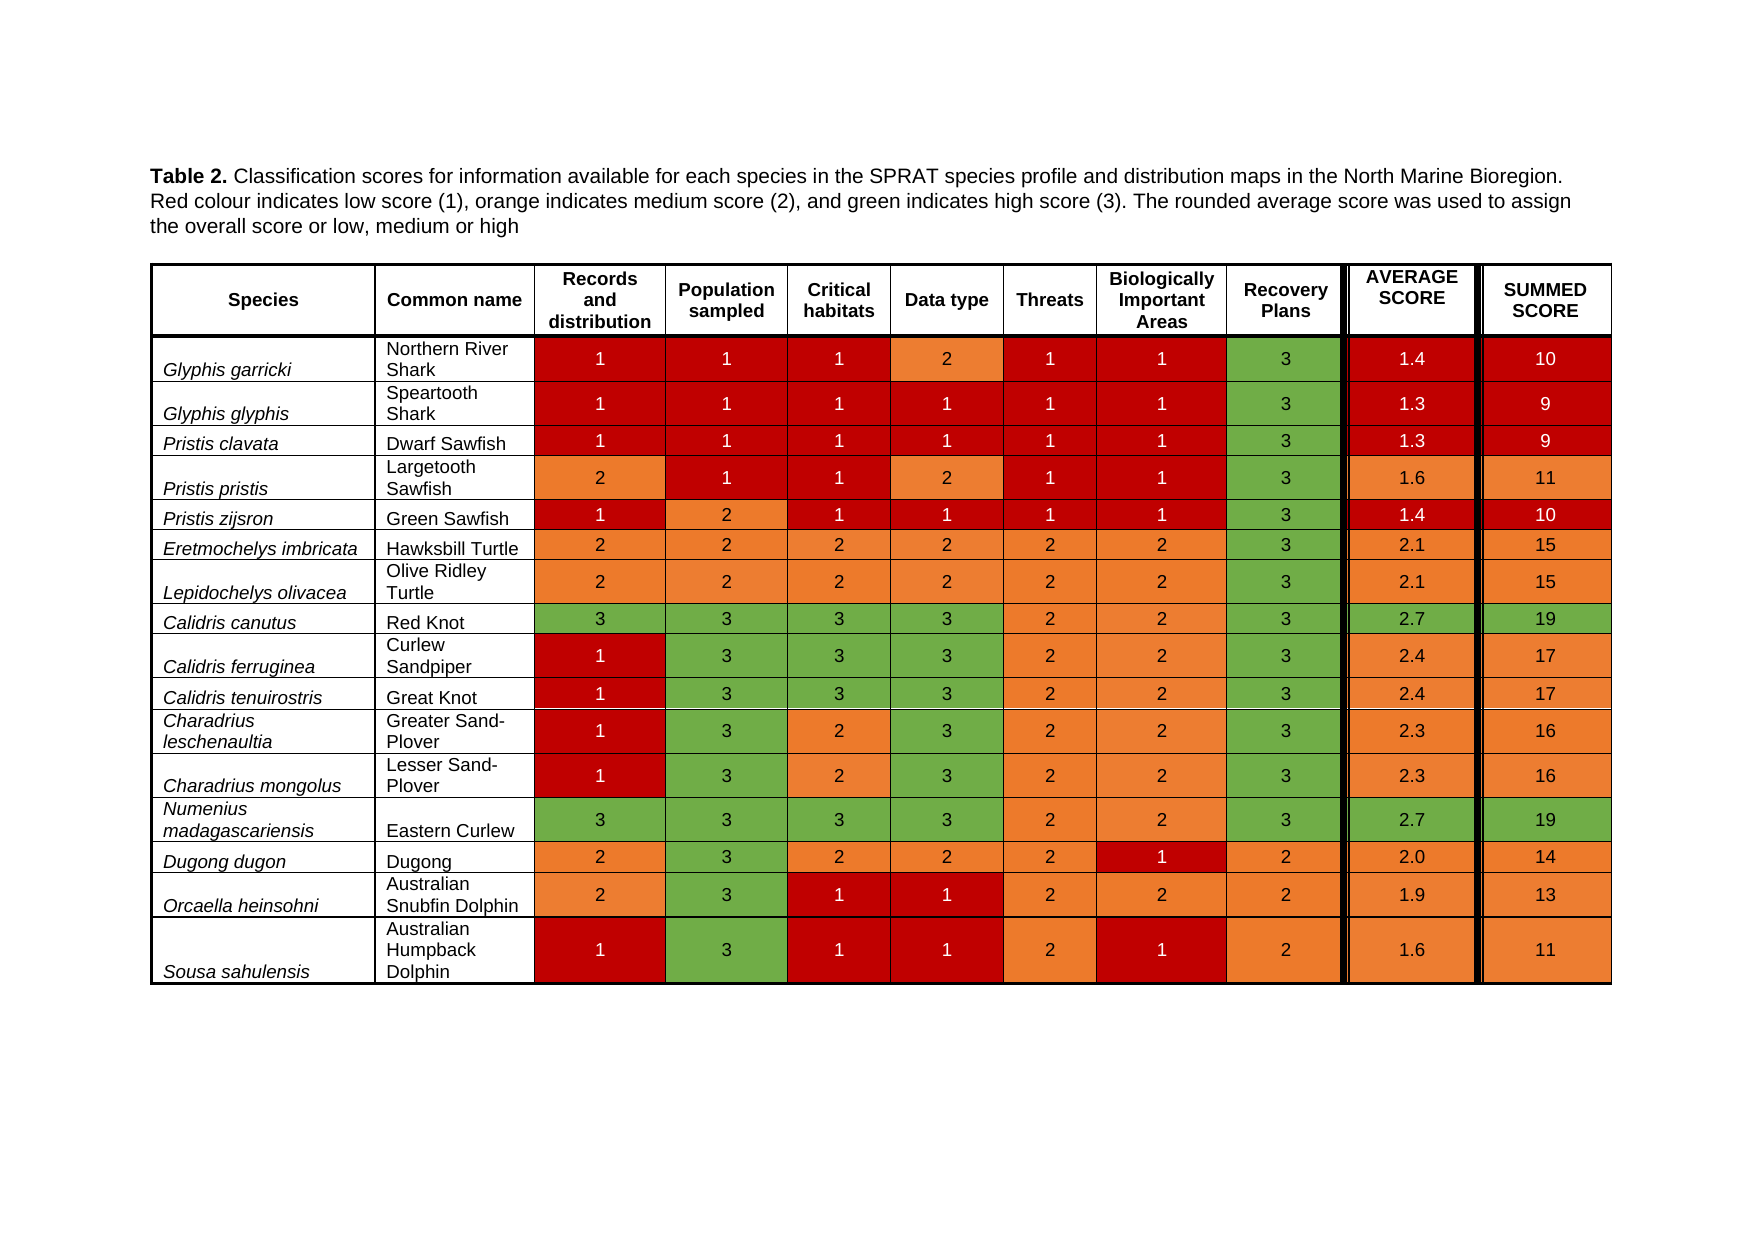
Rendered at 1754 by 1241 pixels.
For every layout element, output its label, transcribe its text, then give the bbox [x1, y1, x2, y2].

table_cell Glyphis glyphis [153, 382, 374, 425]
table_cell Australian Humpback Dolphin [376, 918, 534, 982]
table_cell 2 [1004, 604, 1096, 633]
table_cell 1 [1097, 382, 1226, 425]
table_cell 3 [1227, 530, 1340, 559]
table_cell Olive Ridley Turtle [376, 560, 534, 603]
table_cell 10 [1484, 500, 1611, 529]
table_cell Pristis pristis [153, 456, 374, 499]
table_cell 2 [666, 530, 787, 559]
table_cell Dwarf Sawfish [376, 426, 534, 455]
table_cell 2 [1004, 918, 1096, 982]
table_cell Dugong [376, 842, 534, 872]
table_cell 1 [666, 426, 787, 455]
table_cell 1 [891, 382, 1003, 425]
table_cell 1 [1004, 426, 1096, 455]
table_cell 2 [788, 754, 890, 797]
table_cell 15 [1484, 560, 1611, 603]
table_cell Charadrius mongolus [153, 754, 374, 797]
table_cell 2 [535, 842, 665, 872]
table_cell 1 [1097, 456, 1226, 499]
table_cell 2 [1004, 754, 1096, 797]
table_cell 3 [535, 604, 665, 633]
table_cell 2 [535, 873, 665, 916]
table_cell 1 [788, 918, 890, 982]
table_cell 3 [1227, 560, 1340, 603]
table_cell Pristis zijsron [153, 500, 374, 529]
table_cell 3 [788, 634, 890, 677]
table_cell 11 [1484, 918, 1611, 982]
table_cell 1 [535, 338, 665, 381]
table_cell 1 [666, 338, 787, 381]
table_cell Eretmochelys imbricata [153, 530, 374, 559]
table_header Critical habitats [788, 266, 890, 334]
table_cell 2.3 [1350, 710, 1474, 753]
table_cell 2 [1004, 560, 1096, 603]
table_cell 1 [535, 918, 665, 982]
table_cell 2 [1004, 798, 1096, 841]
table_cell 2.3 [1350, 754, 1474, 797]
table_cell 3 [666, 873, 787, 916]
table_cell Red Knot [376, 604, 534, 633]
table_cell 2 [535, 560, 665, 603]
table_cell Green Sawfish [376, 500, 534, 529]
table_cell 17 [1484, 678, 1611, 708]
table_cell 2 [1227, 918, 1340, 982]
table_header Records and distribution [535, 266, 665, 334]
table_cell 1 [1097, 338, 1226, 381]
table_cell 2.7 [1350, 604, 1474, 633]
table_cell 1 [891, 918, 1003, 982]
table_cell 1 [788, 382, 890, 425]
table_header Threats [1004, 266, 1096, 334]
table_cell 1 [1097, 842, 1226, 872]
table_cell 1 [535, 754, 665, 797]
table_cell 2 [788, 842, 890, 872]
table_cell 13 [1484, 873, 1611, 916]
table_cell 1 [788, 500, 890, 529]
table_cell 3 [666, 604, 787, 633]
table_cell 2 [1097, 604, 1226, 633]
table_header Data type [891, 266, 1003, 334]
table_cell 2.4 [1350, 678, 1474, 708]
table_cell 1 [535, 634, 665, 677]
table_cell 3 [1227, 456, 1340, 499]
table_cell 1 [535, 678, 665, 708]
table_cell 2 [1097, 798, 1226, 841]
table_cell 2 [666, 560, 787, 603]
table_cell Lesser Sand-Plover [376, 754, 534, 797]
table_cell 3 [1227, 754, 1340, 797]
table_cell Calidris canutus [153, 604, 374, 633]
table_cell 3 [666, 678, 787, 708]
table_cell 2 [1004, 634, 1096, 677]
table_cell 3 [1227, 710, 1340, 753]
table_cell Greater Sand-Plover [376, 710, 534, 753]
table_cell 10 [1484, 338, 1611, 381]
table_cell Curlew Sandpiper [376, 634, 534, 677]
table_cell 3 [1227, 798, 1340, 841]
table_cell 3 [788, 678, 890, 708]
table_cell 11 [1484, 456, 1611, 499]
table_cell 3 [666, 634, 787, 677]
table_cell 15 [1484, 530, 1611, 559]
table_cell 2 [1097, 530, 1226, 559]
table_cell 1 [1004, 382, 1096, 425]
table_cell 9 [1484, 426, 1611, 455]
table_header Recovery Plans [1227, 266, 1340, 334]
table_cell Hawksbill Turtle [376, 530, 534, 559]
table_cell 3 [666, 798, 787, 841]
table_cell 2 [1097, 634, 1226, 677]
table_header Species [153, 266, 374, 334]
table_cell 3 [891, 604, 1003, 633]
table_cell 2.1 [1350, 560, 1474, 603]
table_header AVERAGE SCORE [1350, 266, 1474, 334]
table_cell 2 [1227, 873, 1340, 916]
table_cell 3 [891, 634, 1003, 677]
table_cell 1 [788, 456, 890, 499]
table_cell 1 [891, 873, 1003, 916]
table_cell 1.9 [1350, 873, 1474, 916]
table_cell 1 [891, 500, 1003, 529]
table_cell 1 [535, 500, 665, 529]
table_cell 2 [1004, 842, 1096, 872]
table_cell Great Knot [376, 678, 534, 708]
table_cell Charadrius leschenaultia [153, 710, 374, 753]
table_cell Numenius madagascariensis [153, 798, 374, 841]
table_cell 1 [1097, 426, 1226, 455]
table_cell 3 [891, 678, 1003, 708]
table_cell 1.4 [1350, 500, 1474, 529]
table_cell 3 [1227, 426, 1340, 455]
table_cell 1 [788, 873, 890, 916]
table_cell Northern River Shark [376, 338, 534, 381]
table_cell 2 [891, 530, 1003, 559]
table_cell 19 [1484, 604, 1611, 633]
table_cell 2 [1227, 842, 1340, 872]
table_cell 2 [891, 842, 1003, 872]
table_cell 1 [1004, 456, 1096, 499]
table_cell 3 [666, 710, 787, 753]
table_cell 1.6 [1350, 456, 1474, 499]
table_cell 1 [666, 456, 787, 499]
table_cell 2 [1097, 678, 1226, 708]
table_cell 1 [891, 426, 1003, 455]
text Table 2. Classification scores for information available for each species in the SPRAT species profile and distribution maps in the North Marine Bioregion. Red colour indicates low score (1), orange indicates medium score (2), and green indicates high score (3). The rounded average score was used to assign the overall score or low, medium or high [150, 162, 1604, 237]
table_cell 1 [535, 382, 665, 425]
table_cell 1.4 [1350, 338, 1474, 381]
table_cell 2 [1097, 873, 1226, 916]
table_cell 2 [788, 530, 890, 559]
table_cell 3 [1227, 338, 1340, 381]
table_cell 1 [666, 382, 787, 425]
table_cell 3 [1227, 382, 1340, 425]
table_cell Australian Snubfin Dolphin [376, 873, 534, 916]
table_cell 3 [535, 798, 665, 841]
table_cell 1 [1097, 500, 1226, 529]
table_cell 2 [891, 456, 1003, 499]
table_cell 3 [891, 798, 1003, 841]
table_cell Sousa sahulensis [153, 918, 374, 982]
table_cell Dugong dugon [153, 842, 374, 872]
table_cell Glyphis garricki [153, 338, 374, 381]
table_cell 3 [788, 798, 890, 841]
table_cell 1 [1004, 500, 1096, 529]
table_cell 2 [666, 500, 787, 529]
table_cell 2.0 [1350, 842, 1474, 872]
table_cell 16 [1484, 710, 1611, 753]
table_cell 3 [1227, 678, 1340, 708]
table_cell Calidris ferruginea [153, 634, 374, 677]
table_cell 1 [1097, 918, 1226, 982]
table_cell Pristis clavata [153, 426, 374, 455]
table_cell Calidris tenuirostris [153, 678, 374, 708]
table_cell 2 [1097, 560, 1226, 603]
table_cell 1.3 [1350, 426, 1474, 455]
table_cell 3 [1227, 634, 1340, 677]
table_cell 2.7 [1350, 798, 1474, 841]
table_cell 1 [788, 338, 890, 381]
table_cell 2 [891, 560, 1003, 603]
table_cell 3 [1227, 500, 1340, 529]
table_cell 16 [1484, 754, 1611, 797]
table_cell 2 [535, 456, 665, 499]
table_cell 1.3 [1350, 382, 1474, 425]
table_header Population sampled [666, 266, 787, 334]
table_cell 3 [666, 842, 787, 872]
table_cell 3 [666, 754, 787, 797]
table_cell 1.6 [1350, 918, 1474, 982]
table_cell 2 [1004, 710, 1096, 753]
table_cell 2 [788, 560, 890, 603]
table_cell 3 [1227, 604, 1340, 633]
table_cell 2 [535, 530, 665, 559]
table_cell 2 [1004, 873, 1096, 916]
table_cell 1 [535, 426, 665, 455]
table_header SUMMED SCORE [1484, 266, 1611, 334]
table_cell Speartooth Shark [376, 382, 534, 425]
table_cell 2.1 [1350, 530, 1474, 559]
table_cell 1 [1004, 338, 1096, 381]
table_cell 2 [891, 338, 1003, 381]
table_cell 2.4 [1350, 634, 1474, 677]
table_cell 3 [666, 918, 787, 982]
table_cell 9 [1484, 382, 1611, 425]
table_header Common name [376, 266, 534, 334]
table_cell Orcaella heinsohni [153, 873, 374, 916]
table_cell 2 [1097, 710, 1226, 753]
table_cell 3 [891, 710, 1003, 753]
table_cell 3 [891, 754, 1003, 797]
table_cell 19 [1484, 798, 1611, 841]
table_header Biologically Important Areas [1097, 266, 1226, 334]
table_cell 1 [535, 710, 665, 753]
table_cell 17 [1484, 634, 1611, 677]
table_cell 3 [788, 604, 890, 633]
table_cell 1 [788, 426, 890, 455]
table_cell 2 [1004, 678, 1096, 708]
table_cell 2 [788, 710, 890, 753]
table_cell Largetooth Sawfish [376, 456, 534, 499]
table_cell Lepidochelys olivacea [153, 560, 374, 603]
table_cell 2 [1097, 754, 1226, 797]
table_cell Eastern Curlew [376, 798, 534, 841]
table_cell 2 [1004, 530, 1096, 559]
table_cell 14 [1484, 842, 1611, 872]
